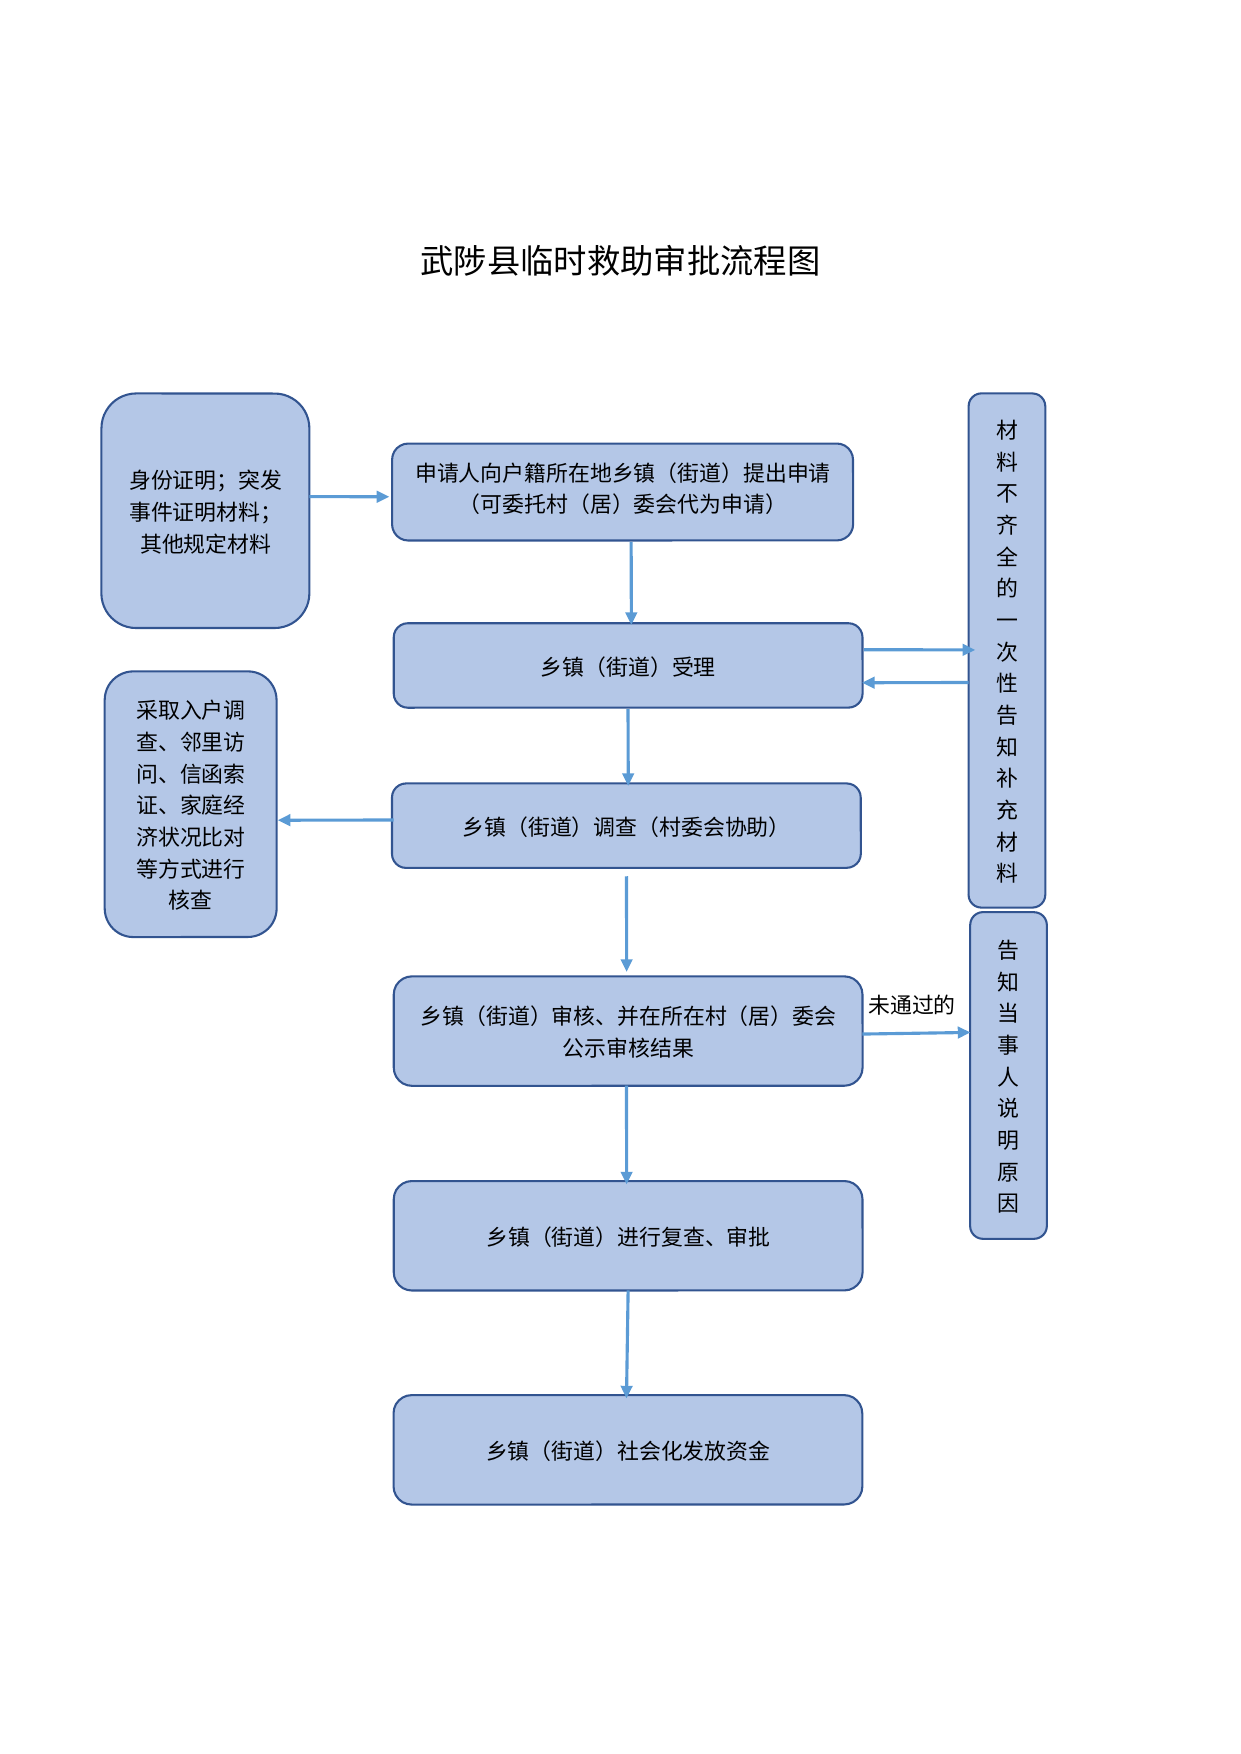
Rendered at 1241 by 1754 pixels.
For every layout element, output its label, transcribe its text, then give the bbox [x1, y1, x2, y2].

text 武陟县临时救助审批流程图 [187, 227, 1053, 292]
